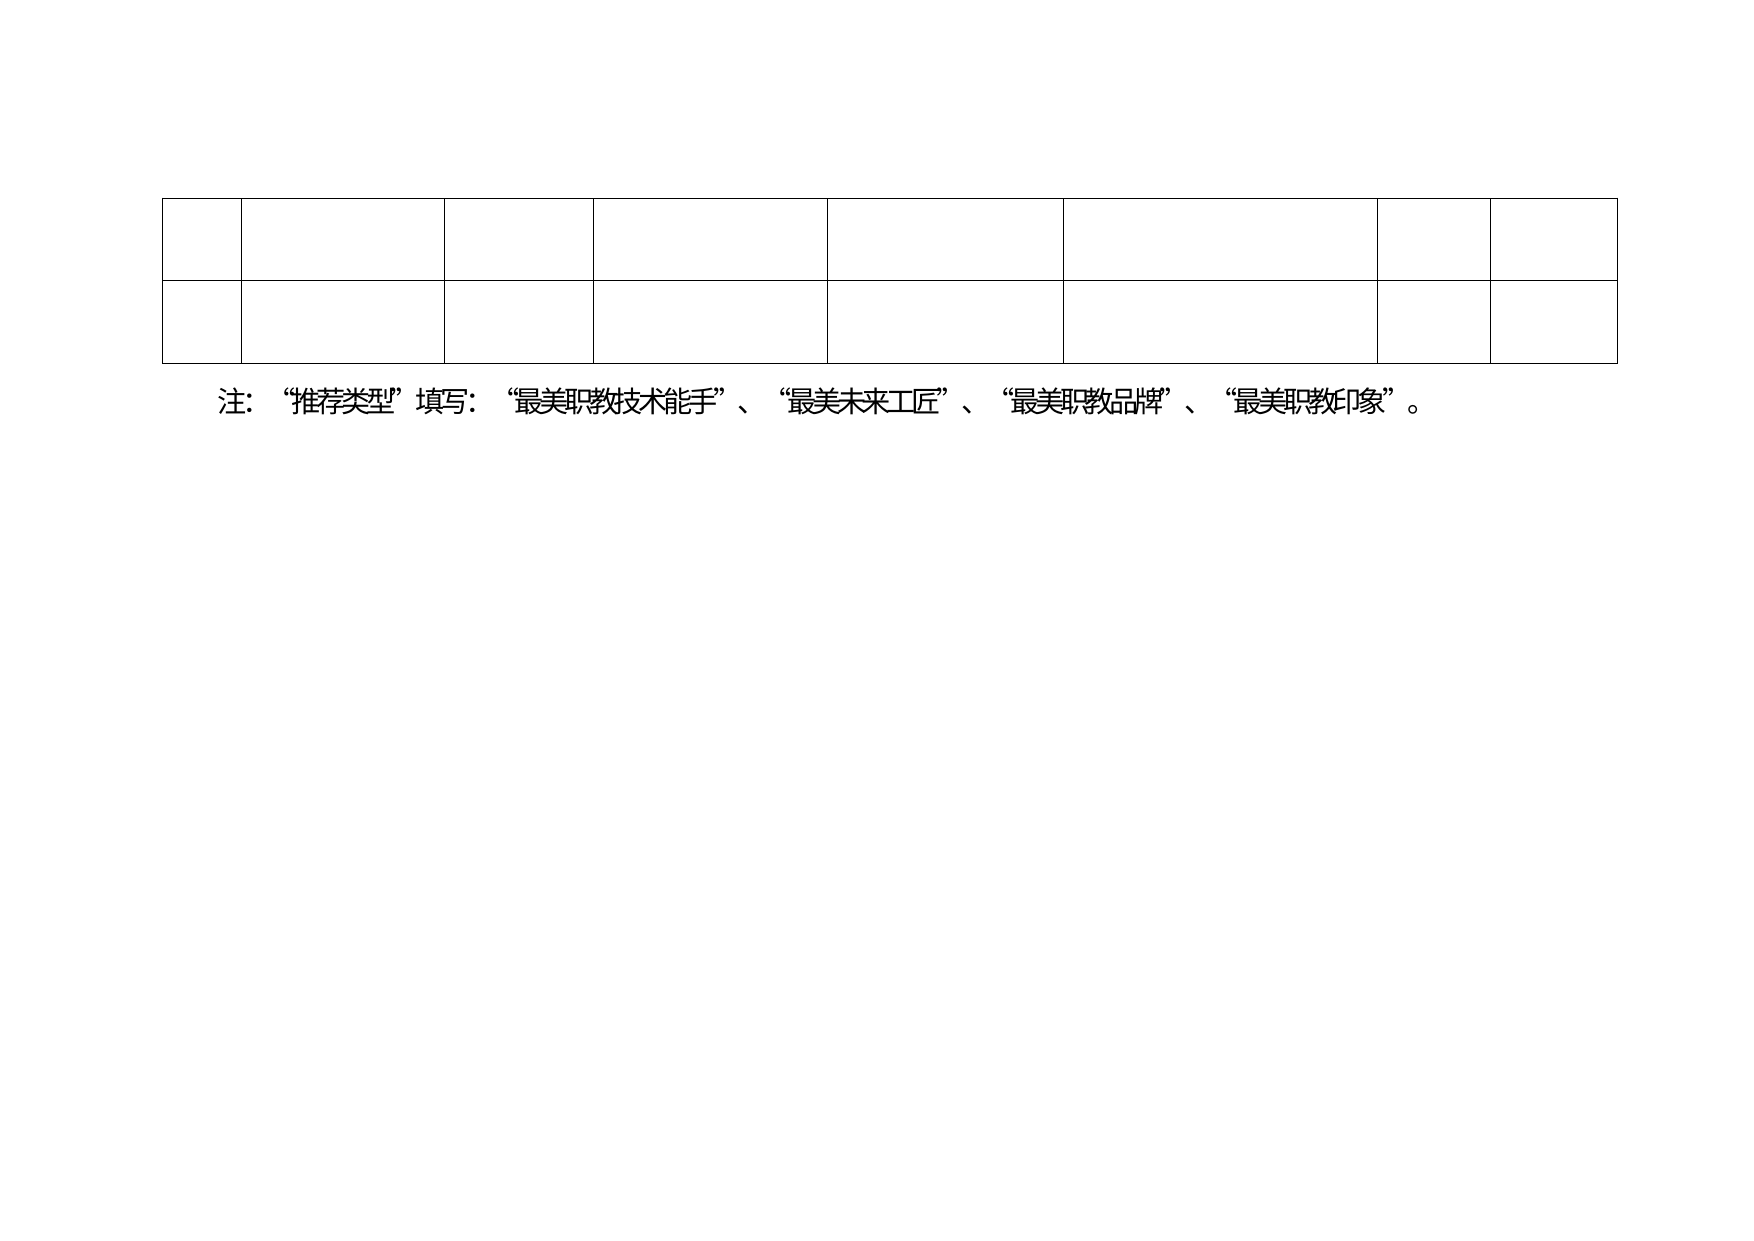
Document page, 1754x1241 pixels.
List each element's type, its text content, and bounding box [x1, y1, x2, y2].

table_cell [163, 281, 241, 363]
table_cell [594, 199, 827, 280]
table_cell [828, 281, 1063, 363]
table_cell [445, 281, 593, 363]
table_cell [594, 281, 827, 363]
table_cell [828, 199, 1063, 280]
table_cell [1378, 281, 1490, 363]
table_cell [445, 199, 593, 280]
table_cell [163, 199, 241, 280]
table_cell [1378, 199, 1490, 280]
table_cell [1064, 199, 1377, 280]
table_cell [1491, 199, 1617, 280]
table_cell [1491, 281, 1617, 363]
text 注：“推荐类型”填写：“最美职教技术能手”、“最美未来工匠”、“最美职教品牌”、“最美职教印象”。 [217, 367, 1604, 432]
table_cell [1064, 281, 1377, 363]
table_cell [242, 199, 444, 280]
table_cell [242, 281, 444, 363]
